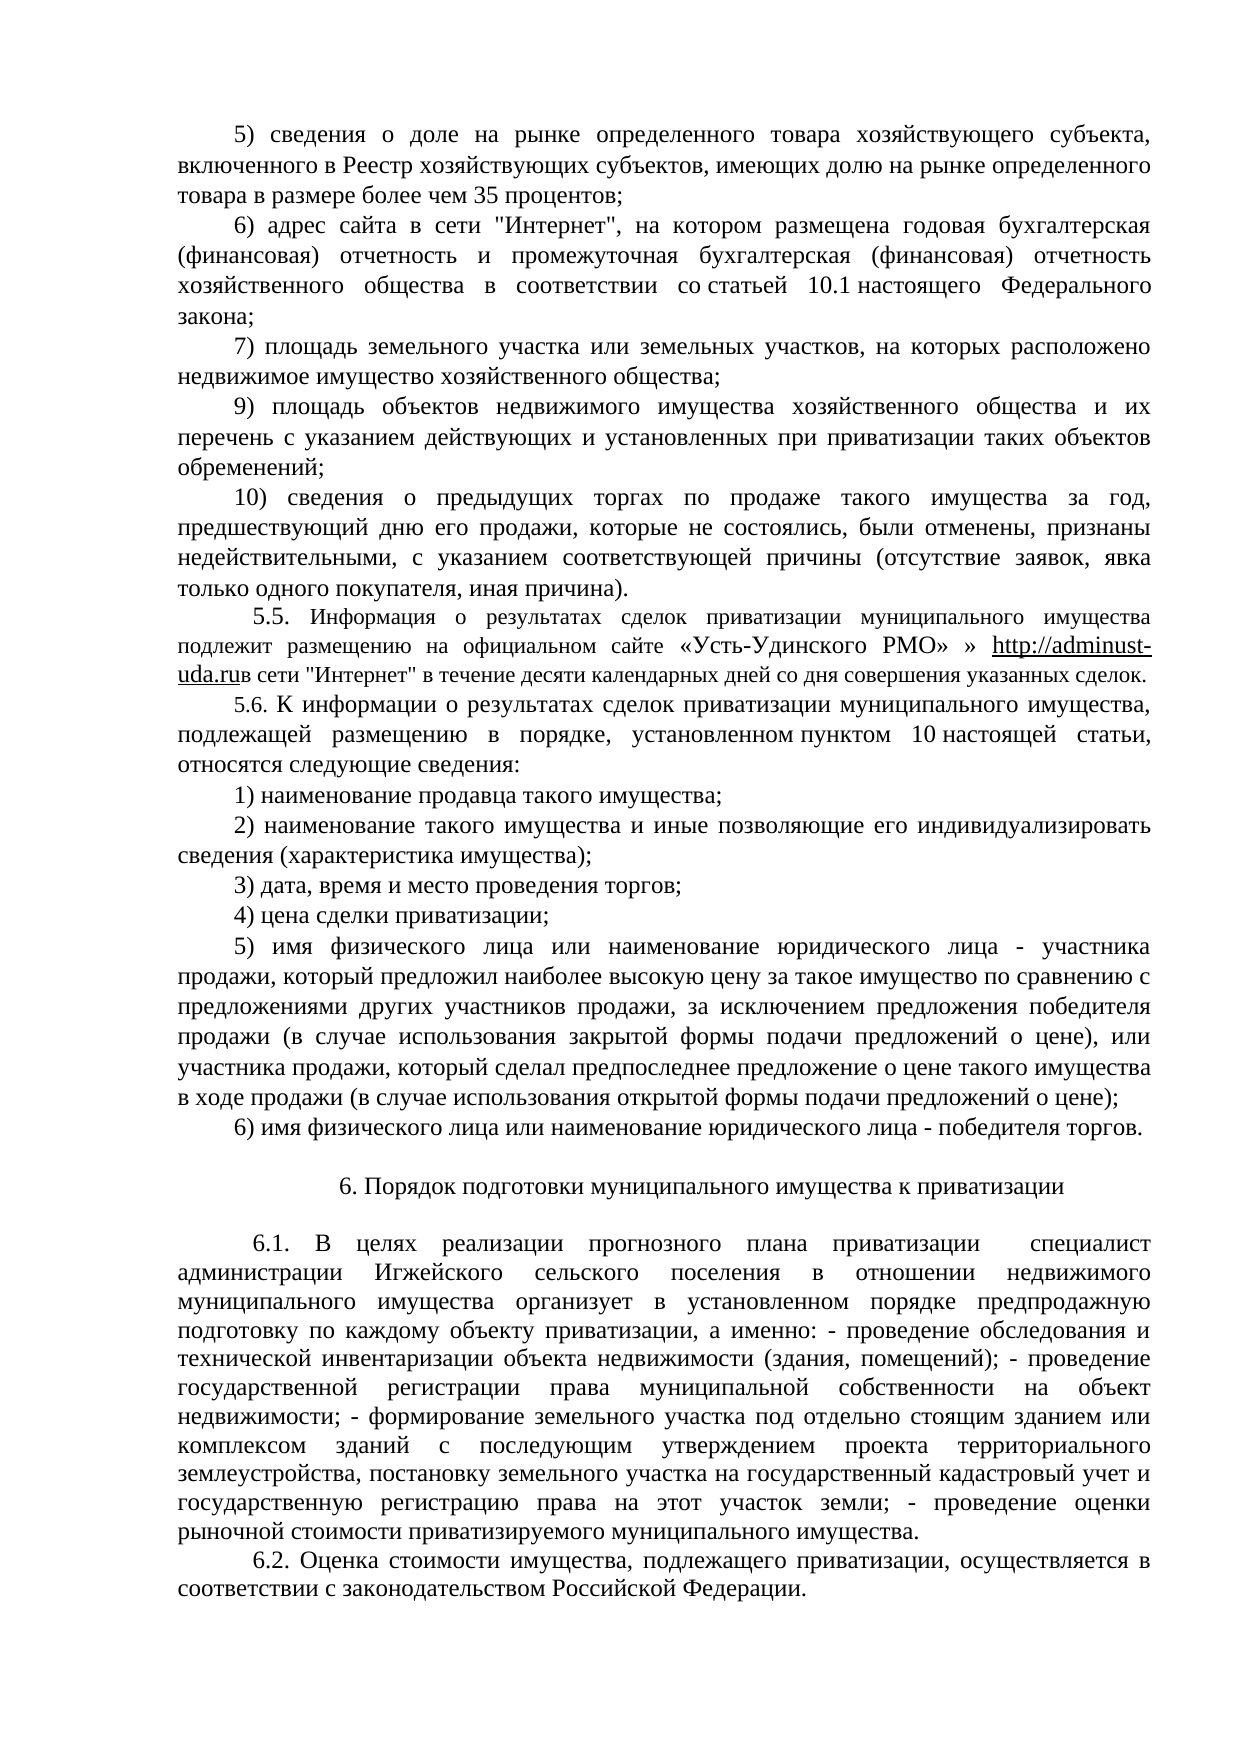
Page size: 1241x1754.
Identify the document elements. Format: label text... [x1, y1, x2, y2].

text 10) сведения о предыдущих торгах по продаже такого имущества за год, предшествующий дню его продажи, которые не состоялись, были отменены, признаны недействительными, с указанием соответствующей причины (отсутствие заявок, явка только одного покупателя, иная причина). [177, 481, 1152, 601]
text 9) площадь объектов недвижимого имущества хозяйственного общества и их перечень с указанием действующих и установленных при приватизации таких объектов обременений; [177, 390, 1152, 481]
text 4) цена сделки приватизации; [177, 899, 1152, 929]
text 6.1. В целях реализации прогнозного плана приватизации специалист администрации Игжейского сельского поселения в отношении недвижимого муниципального имущества организует в установленном порядке предпродажную подготовку по каждому объекту приватизации, а именно: - проведение обследования и технической инвентаризации объекта недвижимости (здания, помещений); - проведение государственной регистрации права муниципальной собственности на объект недвижимости; - формирование земельного участка под отдельно стоящим зданием или комплексом зданий с последующим утверждением проекта территориального землеустройства, постановку земельного участка на государственный кадастровый учет и государственную регистрацию права на этот участок земли; - проведение оценки рыночной стоимости приватизируемого муниципального имущества. [177, 1228, 1152, 1545]
text 7) площадь земельного участка или земельных участков, на которых расположено недвижимое имущество хозяйственного общества; [177, 329, 1152, 390]
text 5.5. Информация о результатах сделок приватизации муниципального имущества подлежит размещению на официальном сайте «Усть-Удинского РМО» » http://adminust-uda.ruв сети "Интернет" в течение десяти календарных дней со дня совершения указанных сделок. [177, 601, 1152, 688]
text 6.2. Оценка стоимости имущества, подлежащего приватизации, осуществляется в соответствии с законодательством Российской Федерации. [177, 1545, 1152, 1602]
text 1) наименование продавца такого имущества; [177, 778, 1152, 808]
text 6) имя физического лица или наименование юридического лица - победителя торгов. [177, 1111, 1152, 1141]
text 6. Порядок подготовки муниципального имущества к приватизации [177, 1171, 1152, 1200]
text 3) дата, время и место проведения торгов; [177, 869, 1152, 899]
text 2) наименование такого имущества и иные позволяющие его индивидуализировать сведения (характеристика имущества); [177, 808, 1152, 869]
text 5) сведения о доле на рынке определенного товара хозяйствующего субъекта, включенного в Реестр хозяйствующих субъектов, имеющих долю на рынке определенного товара в размере более чем 35 процентов; [177, 118, 1152, 209]
text 6) адрес сайта в сети "Интернет", на котором размещена годовая бухгалтерская (финансовая) отчетность и промежуточная бухгалтерская (финансовая) отчетность хозяйственного общества в соответствии со статьей 10.1 настоящего Федерального закона; [177, 209, 1152, 329]
text 5.6. К информации о результатах сделок приватизации муниципального имущества, подлежащей размещению в порядке, установленном пунктом 10 настоящей статьи, относятся следующие сведения: [177, 688, 1152, 778]
text 5) имя физического лица или наименование юридического лица - участника продажи, который предложил наиболее высокую цену за такое имущество по сравнению с предложениями других участников продажи, за исключением предложения победителя продажи (в случае использования закрытой формы подачи предложений о цене), или участника продажи, который сделал предпоследнее предложение о цене такого имущества в ходе продажи (в случае использования открытой формы подачи предложений о цене); [177, 929, 1152, 1111]
